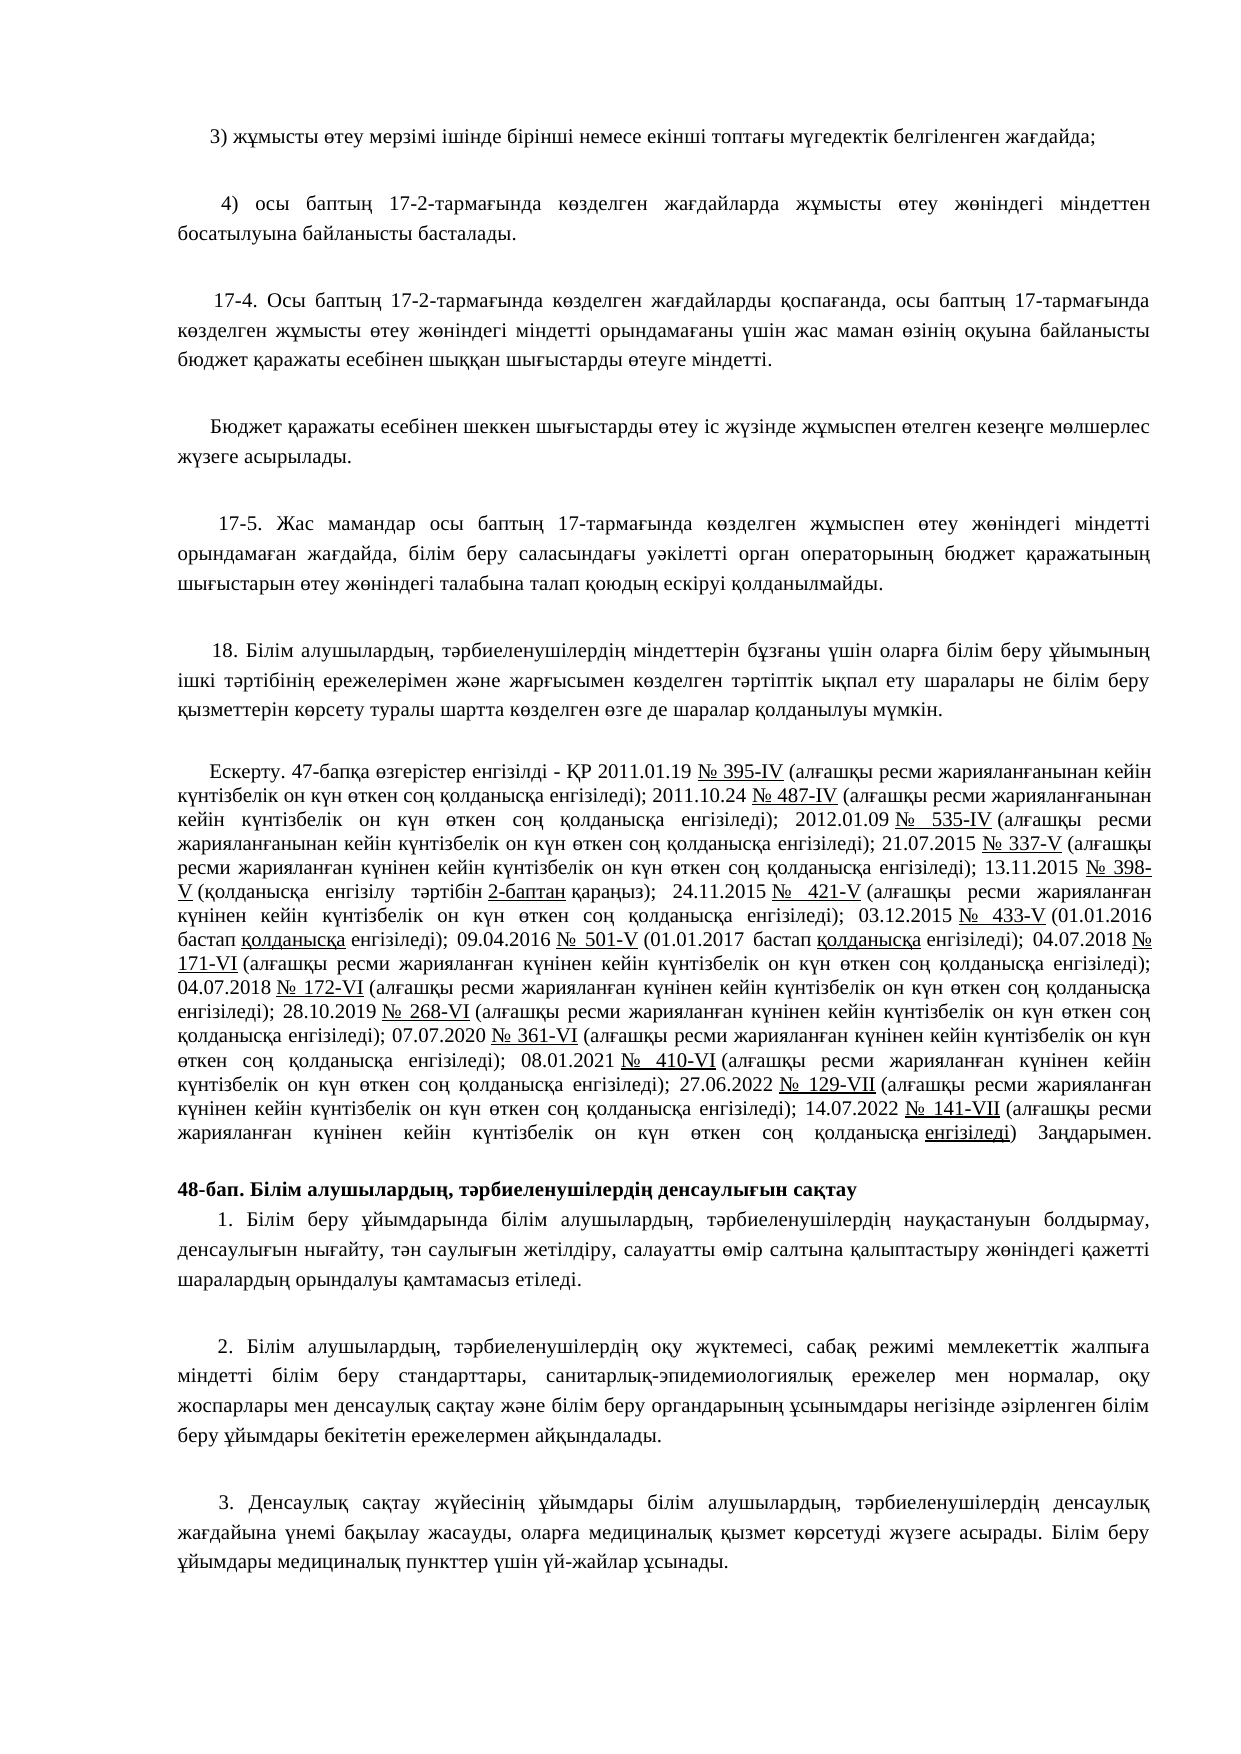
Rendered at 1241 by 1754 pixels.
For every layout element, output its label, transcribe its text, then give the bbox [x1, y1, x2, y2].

text 17-5. Жас мамандар осы баптың 17-тармағында көзделген жұмыспен өтеу жөніндегі міндетті орындамаған жағдайда, білім беру саласындағы уәкілетті орган операторының бюджет қаражатының шығыстарын өтеу жөніндегі талабына талап қоюдың ескіруі қолданылмайды. [177, 506, 1152, 595]
text 18. Білім алушылардың, тәрбиеленушілердің міндеттерін бұзғаны үшін оларға білім беру ұйымының ішкі тәртібінің ережелерімен және жарғысымен көзделген тәртіптік ықпал ету шаралары не білім беру қызметтерін көрсету туралы шартта көзделген өзге де шаралар қолданылуы мүмкін. [177, 632, 1152, 721]
text Ескерту. 47-бапқа өзгерістер енгізілді - ҚР 2011.01.19 № 395-IV (алғашқы ресми жарияланғанынан кейiн күнтiзбелiк он күн өткен соң қолданысқа енгiзiледi); 2011.10.24 № 487-ІV (алғашқы ресми жарияланғанынан кейін күнтiзбелiк он күн өткен соң қолданысқа енгiзiледi); 2012.01.09 № 535-IV (алғашқы ресми жарияланғанынан кейін күнтізбелік он күн өткен соң қолданысқа енгізіледі); 21.07.2015 № 337-V (алғашқы ресми жарияланған күнінен кейін күнтізбелік он күн өткен соң қолданысқа енгізіледі); 13.11.2015 № 398-V (қолданысқа енгізілу тәртібін 2-баптан қараңыз); 24.11.2015 № 421-V (алғашқы ресми жарияланған күнінен кейін күнтізбелік он күн өткен соң қолданысқа енгізіледі); 03.12.2015 № 433-V (01.01.2016 бастап қолданысқа енгізіледі); 09.04.2016 № 501-V (01.01.2017 бастап қолданысқа енгізіледі); 04.07.2018 № 171-VІ (алғашқы ресми жарияланған күнінен кейін күнтізбелік он күн өткен соң қолданысқа енгізіледі); 04.07.2018 № 172-VІ (алғашқы ресми жарияланған күнінен кейін күнтiзбелiк он күн өткен соң қолданысқа енгiзiледi); 28.10.2019 № 268-VI (алғашқы ресми жарияланған күнінен кейін күнтізбелік он күн өткен соң қолданысқа енгізіледі); 07.07.2020 № 361-VI (алғашқы ресми жарияланған күнінен кейін күнтізбелік он күн өткен соң қолданысқа енгізіледі); 08.01.2021 № 410-VI (алғашқы ресми жарияланған күнінен кейін күнтізбелік он күн өткен соң қолданысқа енгізіледі); 27.06.2022 № 129-VII (алғашқы ресми жарияланған күнінен кейін күнтізбелік он күн өткен соң қолданысқа енгізіледі); 14.07.2022 № 141-VII (алғашқы ресми жарияланған күнінен кейін күнтізбелік он күн өткен соң қолданысқа енгізіледі) Заңдарымен. [177, 759, 1152, 1172]
text 48-бап. Білім алушылардың, тәрбиеленушілердің денсаулығын сақтау [177, 1172, 1152, 1201]
text 3. Денсаулық сақтау жүйесінің ұйымдары білім алушылардың, тәрбиеленушілердің денсаулық жағдайына үнемі бақылау жасауды, оларға медициналық қызмет көрсетуді жүзеге асырады. Білім беру ұйымдары медициналық пункттер үшін үй-жайлар ұсынады. [177, 1484, 1152, 1573]
text 2. Білім алушылардың, тәрбиеленушілердің оқу жүктемесі, сабақ режимі мемлекеттік жалпыға міндетті білім беру стандарттары, санитарлық-эпидемиологиялық ережелер мен нормалар, оқу жоспарлары мен денсаулық сақтау және білім беру органдарының ұсынымдары негізінде әзірленген білім беру ұйымдары бекітетін ережелермен айқындалады. [177, 1328, 1152, 1447]
text 1. Білім беру ұйымдарында білім алушылардың, тәрбиеленушілердің науқастануын болдырмау, денсаулығын нығайту, тән саулығын жетілдіру, салауатты өмір салтына қалыптастыру жөніндегі қажетті шаралардың орындалуы қамтамасыз етіледі. [177, 1201, 1152, 1291]
text 17-4. Осы баптың 17-2-тармағында көзделген жағдайларды қоспағанда, осы баптың 17-тармағында көзделген жұмысты өтеу жөніндегі міндетті орындамағаны үшін жас маман өзінің оқуына байланысты бюджет қаражаты есебінен шыққан шығыстарды өтеуге міндетті. [177, 282, 1152, 371]
text 3) жұмысты өтеу мерзімі ішінде бірінші немесе екінші топтағы мүгедектік белгіленген жағдайда; [177, 118, 1152, 148]
text Бюджет қаражаты есебінен шеккен шығыстарды өтеу іс жүзінде жұмыспен өтелген кезеңге мөлшерлес жүзеге асырылады. [177, 409, 1152, 468]
text 4) осы баптың 17-2-тармағында көзделген жағдайларда жұмысты өтеу жөніндегі міндеттен босатылуына байланысты басталады. [177, 185, 1152, 245]
